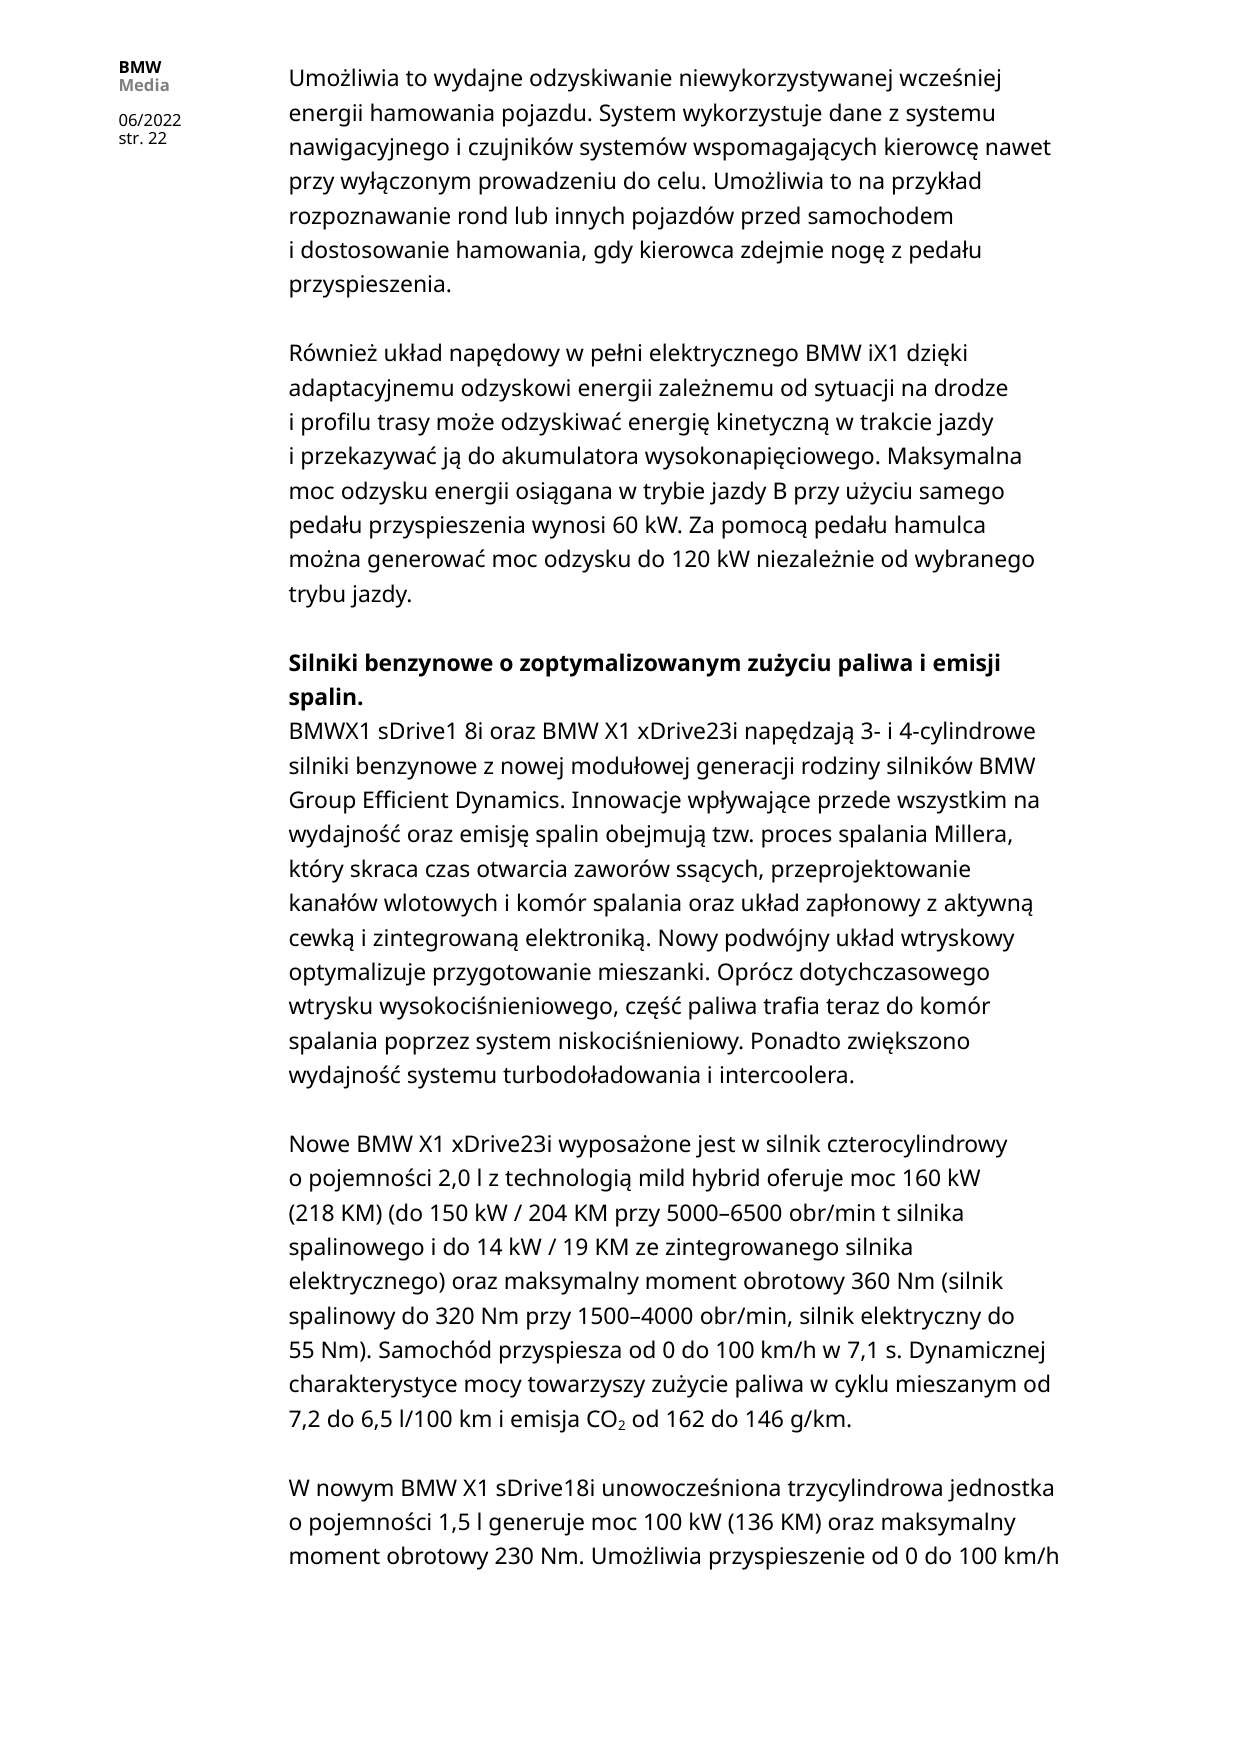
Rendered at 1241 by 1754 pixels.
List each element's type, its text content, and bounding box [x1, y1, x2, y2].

text Nowe BMW X1 xDrive23i wyposażone jest w silnik czterocylindrowy o pojemności 2,0 l z technologią mild hybrid oferuje moc 160 kW (218 KM) (do 150 kW / 204 KM przy 5000–6500 obr/min t silnika spalinowego i do 14 kW / 19 KM ze zintegrowanego silnika elektrycznego) oraz maksymalny moment obrotowy 360 Nm (silnik spalinowy do 320 Nm przy 1500–4000 obr/min, silnik elektryczny do 55 Nm). Samochód przyspiesza od 0 do 100 km/h w 7,1 s. Dynamicznej charakterystyce mocy towarzyszy zużycie paliwa w cyklu mieszanym od 7,2 do 6,5 l/100 km i emisja CO2 od 162 do 146 g/km. [288, 1125, 1063, 1434]
text BMWX1 sDrive1 8i oraz BMW X1 xDrive23i napędzają 3- i 4-cylindrowe silniki benzynowe z nowej modułowej generacji rodziny silników BMW Group Efficient Dynamics. Innowacje wpływające przede wszystkim na wydajność oraz emisję spalin obejmują tzw. proces spalania Millera, który skraca czas otwarcia zaworów ssących, przeprojektowanie kanałów wlotowych i komór spalania oraz układ zapłonowy z aktywną cewką i zintegrowaną elektroniką. Nowy podwójny układ wtryskowy optymalizuje przygotowanie mieszanki. Oprócz dotychczasowego wtrysku wysokociśnieniowego, część paliwa trafia teraz do komór spalania poprzez system niskociśnieniowy. Ponadto zwiększono wydajność systemu turbodoładowania i intercoolera. [288, 712, 1063, 1090]
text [288, 1468, 1063, 1572]
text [288, 59, 1063, 300]
text Silniki benzynowe o zoptymalizowanym zużyciu paliwa i emisji spalin. [288, 643, 1063, 712]
text Również układ napędowy w pełni elektrycznego BMW iX1 dzięki adaptacyjnemu odzyskowi energii zależnemu od sytuacji na drodze i profilu trasy może odzyskiwać energię kinetyczną w trakcie jazdy i przekazywać ją do akumulatora wysokonapięciowego. Maksymalna moc odzysku energii osiągana w trybie jazdy B przy użyciu samego pedału przyspieszenia wynosi 60 kW. Za pomocą pedału hamulca można generować moc odzysku do 120 kW niezależnie od wybranego trybu jazdy. [288, 334, 1063, 609]
